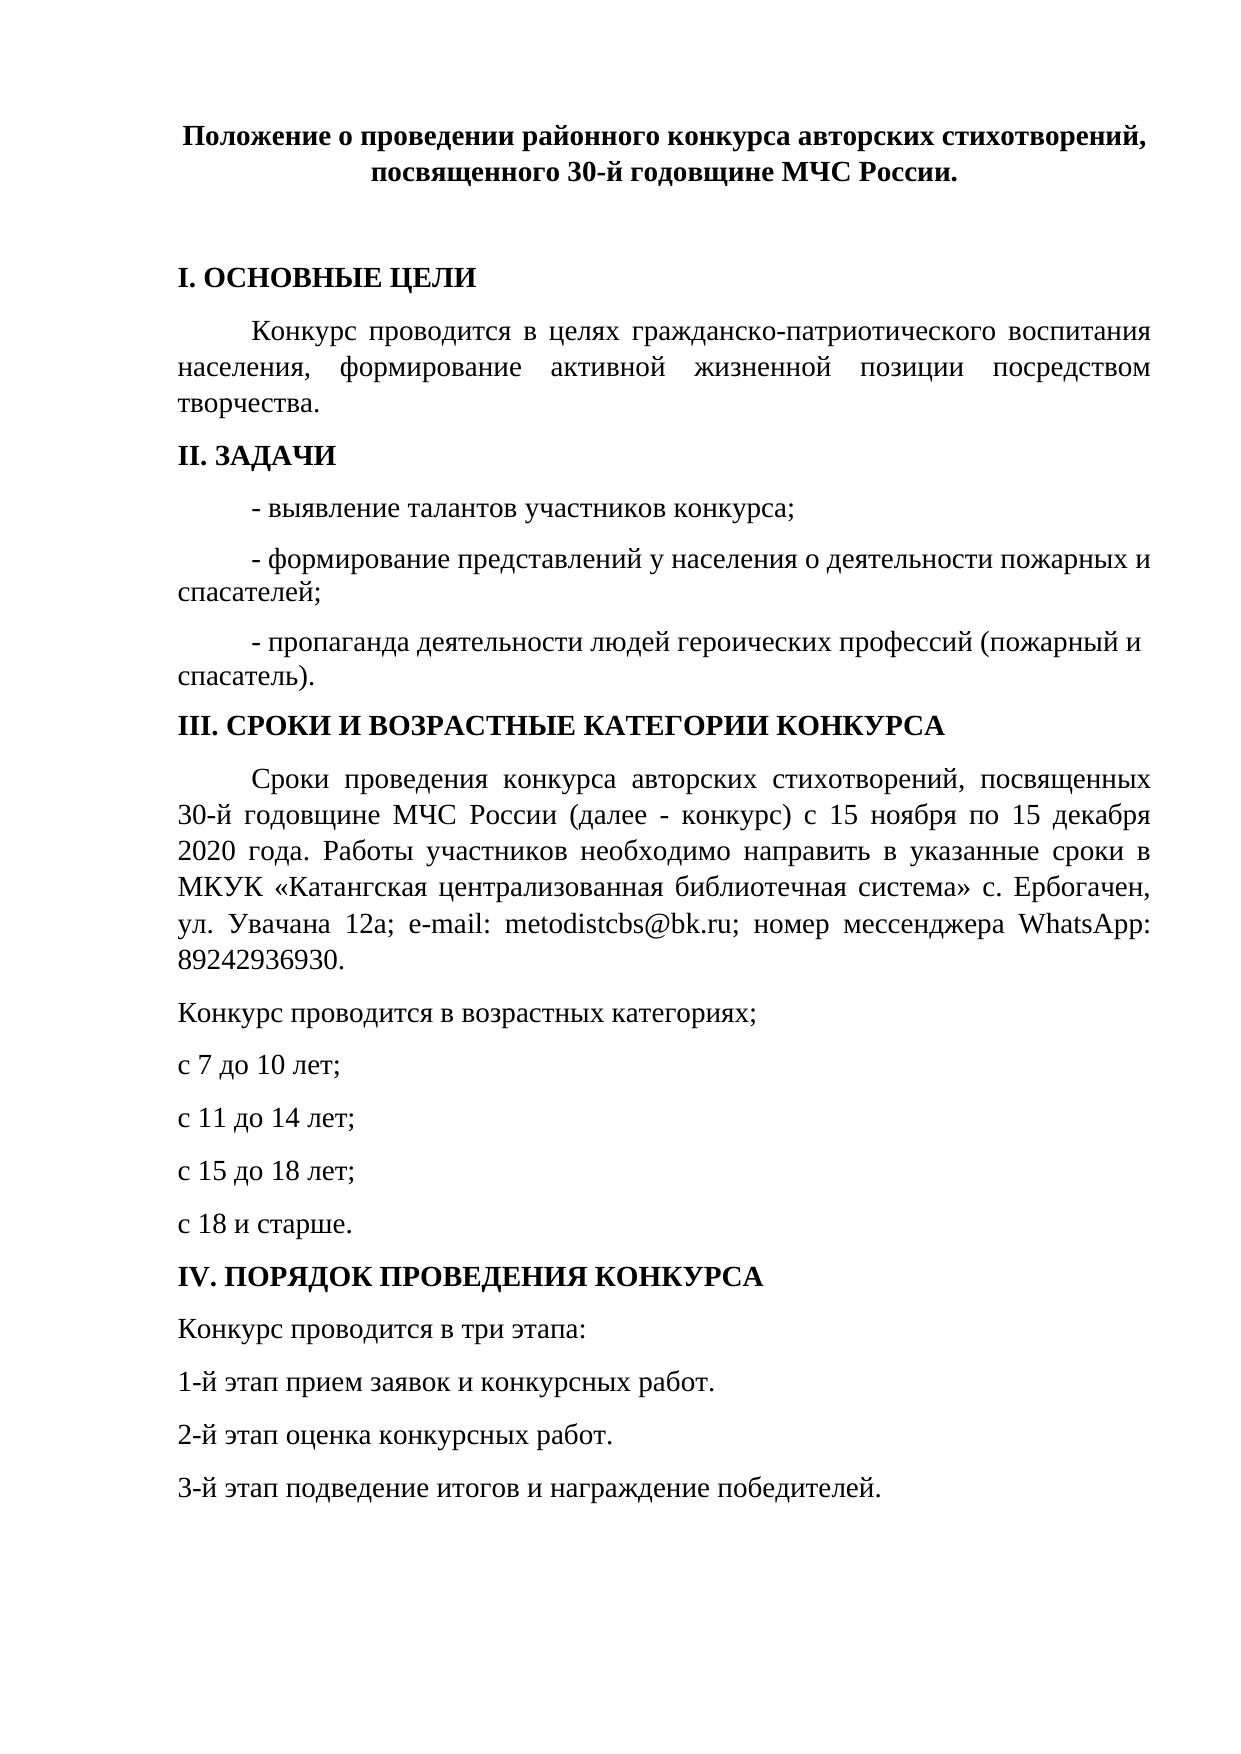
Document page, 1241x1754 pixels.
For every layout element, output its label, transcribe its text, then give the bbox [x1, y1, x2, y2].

text с 18 и старше. [177, 1206, 1152, 1239]
text Конкурс проводится в возрастных категориях; [177, 995, 1152, 1028]
text - пропаганда деятельности людей героических профессий (пожарный и спасатель). [177, 624, 1152, 692]
text Конкурс проводится в три этапа: [177, 1312, 1152, 1345]
text Конкурс проводится в целях гражданско-патриотического воспитания населения, формирование активной жизненной позиции посредством творчества. [177, 313, 1152, 418]
text Сроки проведения конкурса авторских стихотворений, посвященных 30-й годовщине МЧС России (далее - конкурс) с 15 ноября по 15 декабря 2020 года. Работы участников необходимо направить в указанные сроки в МКУК «Катангская централизованная библиотечная система» с. Ербогачен, ул. Увачана 12а; e-mail: metodistcbs@bk.ru; номер мессенджера WhatsApp: 89242936930. [177, 761, 1152, 975]
text 1-й этап прием заявок и конкурсных работ. [177, 1364, 1152, 1398]
text 3-й этап подведение итогов и награждение победителей. [177, 1470, 1152, 1503]
text II. ЗАДАЧИ [177, 438, 1152, 471]
text Положение о проведении районного конкурса авторских стихотворений, посвященного 30-й годовщине МЧС России. [177, 118, 1152, 188]
text с 7 до 10 лет; [177, 1047, 1152, 1081]
text - формирование представлений у населения о деятельности пожарных и спасателей; [177, 541, 1152, 608]
text IV. ПОРЯДОК ПРОВЕДЕНИЯ КОНКУРСА [177, 1259, 1152, 1292]
text I. ОСНОВНЫЕ ЦЕЛИ [177, 260, 1152, 293]
text с 15 до 18 лет; [177, 1153, 1152, 1187]
text с 11 до 14 лет; [177, 1100, 1152, 1134]
text III. СРОКИ И ВОЗРАСТНЫЕ КАТЕГОРИИ КОНКУРСА [177, 708, 1152, 742]
text 2-й этап оценка конкурсных работ. [177, 1417, 1152, 1451]
text - выявление талантов участников конкурса; [177, 491, 1152, 524]
